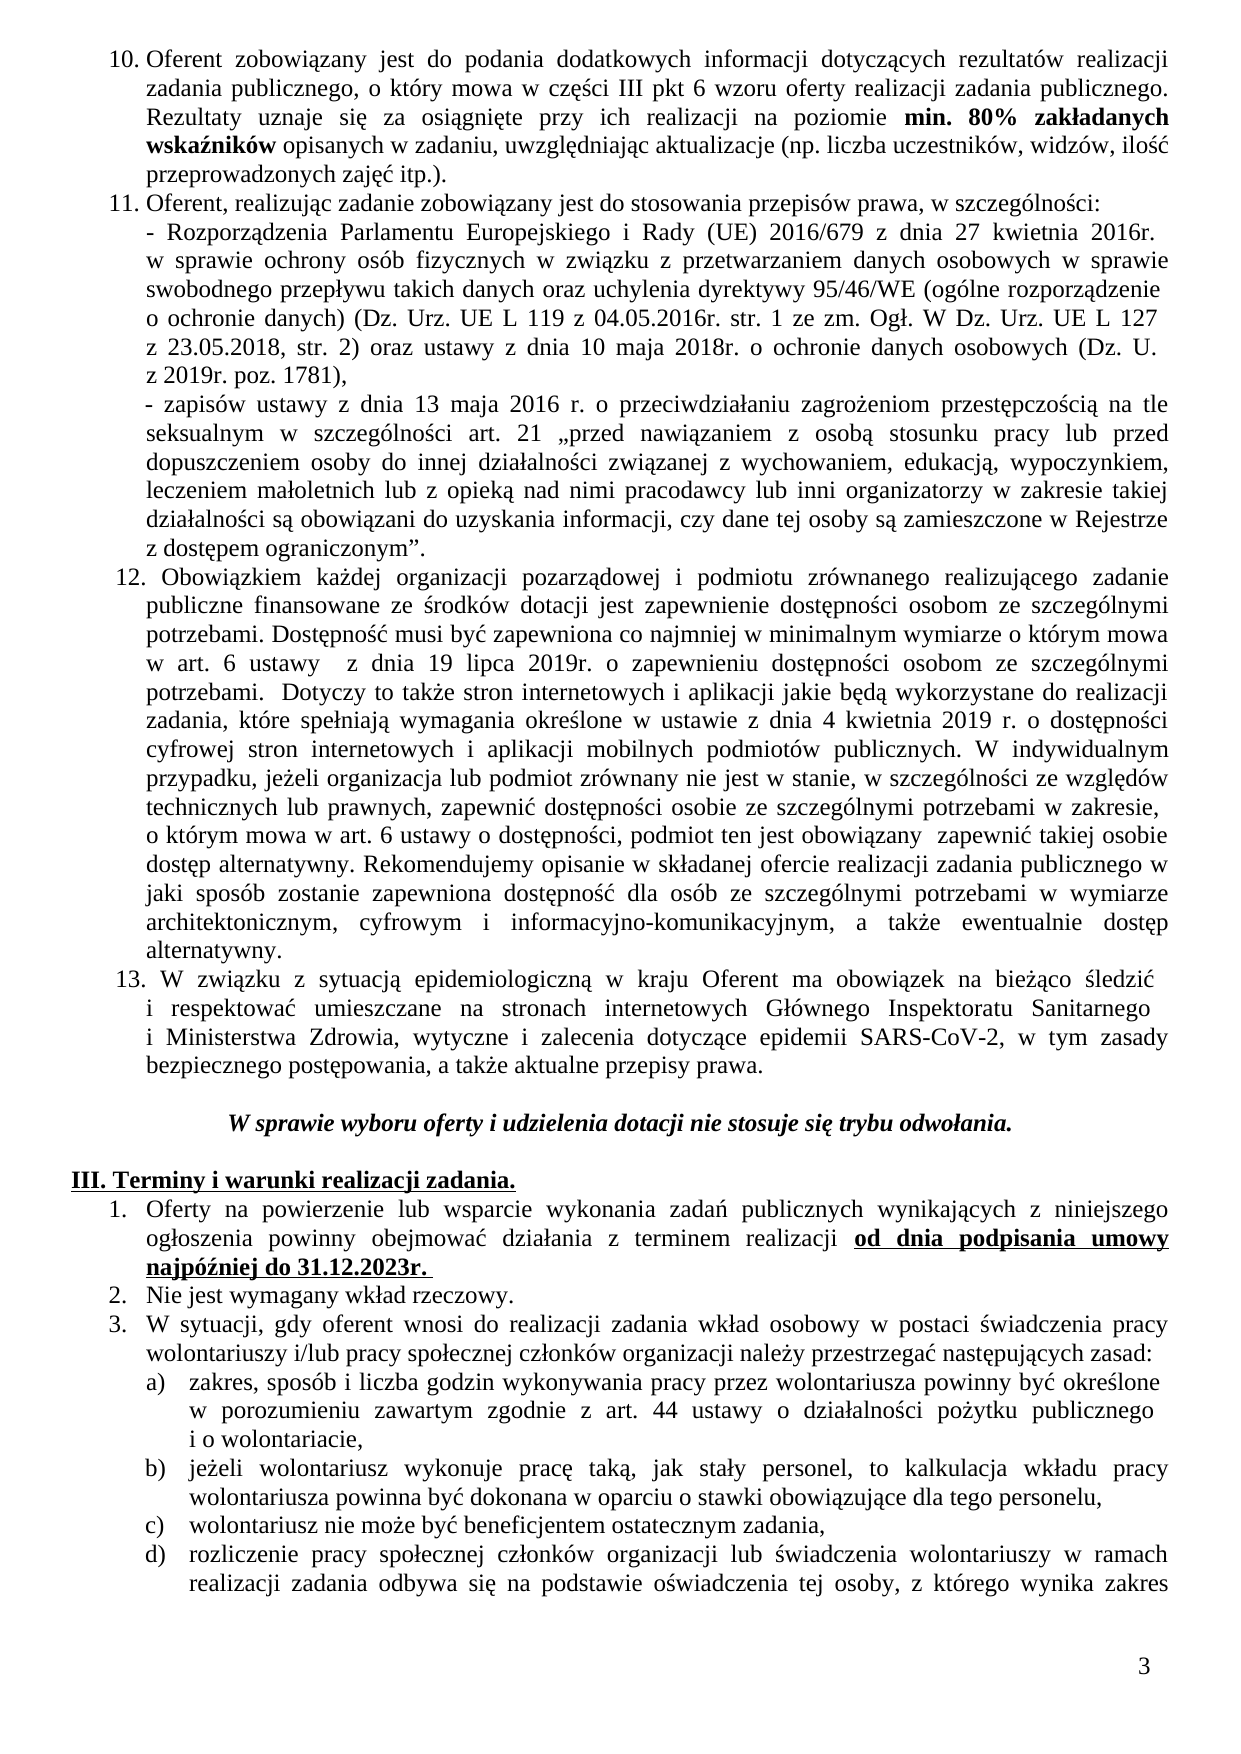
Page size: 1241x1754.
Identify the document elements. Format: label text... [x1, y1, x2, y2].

text - Rozporządzenia Parlamentu Europejskiego i Rady (UE) 2016/679 z dnia 27 kwietnia 2016r. w sprawie ochrony osób fizycznych w związku z przetwarzaniem danych osobowych w sprawie swobodnego przepływu takich danych oraz uchylenia dyrektywy 95/46/WE (ogólne rozporządzenie o ochronie danych) (Dz. Urz. UE L 119 z 04.05.2016r. str. 1 ze zm. Ogł. W Dz. Urz. UE L 127 z 23.05.2018, str. 2) oraz ustawy z dnia 10 maja 2018r. o ochronie danych osobowych (Dz. U. z 2019r. poz. 1781), [146, 217, 1169, 389]
list zakres, sposób i liczba godzin wykonywania pracy przez wolontariusza powinny być określone w porozumieniu zawartym zgodnie z art. 44 ustawy o działalności pożytku publicznego i o wolontariacie, [146, 1367, 1169, 1453]
text 13. W związku z sytuacją epidemiologiczną w kraju Oferent ma obowiązek na bieżąco śledzić i respektować umieszczane na stronach internetowych Głównego Inspektoratu Sanitarnego i Ministerstwa Zdrowia, wytyczne i zalecenia dotyczące epidemii SARS-CoV-2, w tym zasady bezpiecznego postępowania, a także aktualne przepisy prawa. [115, 964, 1169, 1079]
list Oferty na powierzenie lub wsparcie wykonania zadań publicznych wynikających z niniejszego ogłoszenia powinny obejmować działania z terminem realizacji od dnia podpisania umowy najpóźniej do 31.12.2023r. [108, 1194, 1169, 1281]
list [145, 1539, 1169, 1597]
text W sprawie wyboru oferty i udzielenia dotacji nie stosuje się trybu odwołania. [71, 1108, 1169, 1137]
list Oferent, realizując zadanie zobowiązany jest do stosowania przepisów prawa, w szczególności: [108, 188, 1169, 217]
text III. Terminy i warunki realizacji zadania. [71, 1166, 1169, 1194]
list Nie jest wymagany wkład rzeczowy. [108, 1281, 1169, 1309]
list W sytuacji, gdy oferent wnosi do realizacji zadania wkład osobowy w postaci świadczenia pracy wolontariuszy i/lub pracy społecznej członków organizacji należy przestrzegać następujących zasad: [108, 1309, 1169, 1367]
list Oferent zobowiązany jest do podania dodatkowych informacji dotyczących rezultatów realizacji zadania publicznego, o który mowa w części III pkt 6 wzoru oferty realizacji zadania publicznego. Rezultaty uznaje się za osiągnięte przy ich realizacji na poziomie min. 80% zakładanych wskaźników opisanych w zadaniu, uwzględniając aktualizacje (np. liczba uczestników, widzów, ilość przeprowadzonych zajęć itp.). [108, 44, 1169, 188]
list wolontariusz nie może być beneficjentem ostatecznym zadania, [145, 1511, 1169, 1539]
list jeżeli wolontariusz wykonuje pracę taką, jak stały personel, to kalkulacja wkładu pracy wolontariusza powinna być dokonana w oparciu o stawki obowiązujące dla tego personelu, [145, 1453, 1169, 1511]
text - zapisów ustawy z dnia 13 maja 2016 r. o przeciwdziałaniu zagrożeniom przestępczością na tle seksualnym w szczególności art. 21 „przed nawiązaniem z osobą stosunku pracy lub przed dopuszczeniem osoby do innej działalności związanej z wychowaniem, edukacją, wypoczynkiem, leczeniem małoletnich lub z opieką nad nimi pracodawcy lub inni organizatorzy w zakresie takiej działalności są obowiązani do uzyskania informacji, czy dane tej osoby są zamieszczone w Rejestrze z dostępem ograniczonym”. [144, 389, 1169, 562]
text 12. Obowiązkiem każdej organizacji pozarządowej i podmiotu zrównanego realizującego zadanie publiczne finansowane ze środków dotacji jest zapewnienie dostępności osobom ze szczególnymi potrzebami. Dostępność musi być zapewniona co najmniej w minimalnym wymiarze o którym mowa w art. 6 ustawy z dnia 19 lipca 2019r. o zapewnieniu dostępności osobom ze szczególnymi potrzebami. Dotyczy to także stron internetowych i aplikacji jakie będą wykorzystane do realizacji zadania, które spełniają wymagania określone w ustawie z dnia 4 kwietnia 2019 r. o dostępności cyfrowej stron internetowych i aplikacji mobilnych podmiotów publicznych. W indywidualnym przypadku, jeżeli organizacja lub podmiot zrównany nie jest w stanie, w szczególności ze względów technicznych lub prawnych, zapewnić dostępności osobie ze szczególnymi potrzebami w zakresie, o którym mowa w art. 6 ustawy o dostępności, podmiot ten jest obowiązany zapewnić takiej osobie dostęp alternatywny. Rekomendujemy opisanie w składanej ofercie realizacji zadania publicznego w jaki sposób zostanie zapewniona dostępność dla osób ze szczególnymi potrzebami w wymiarze architektonicznym, cyfrowym i informacyjno-komunikacyjnym, a także ewentualnie dostęp alternatywny. [115, 562, 1169, 964]
